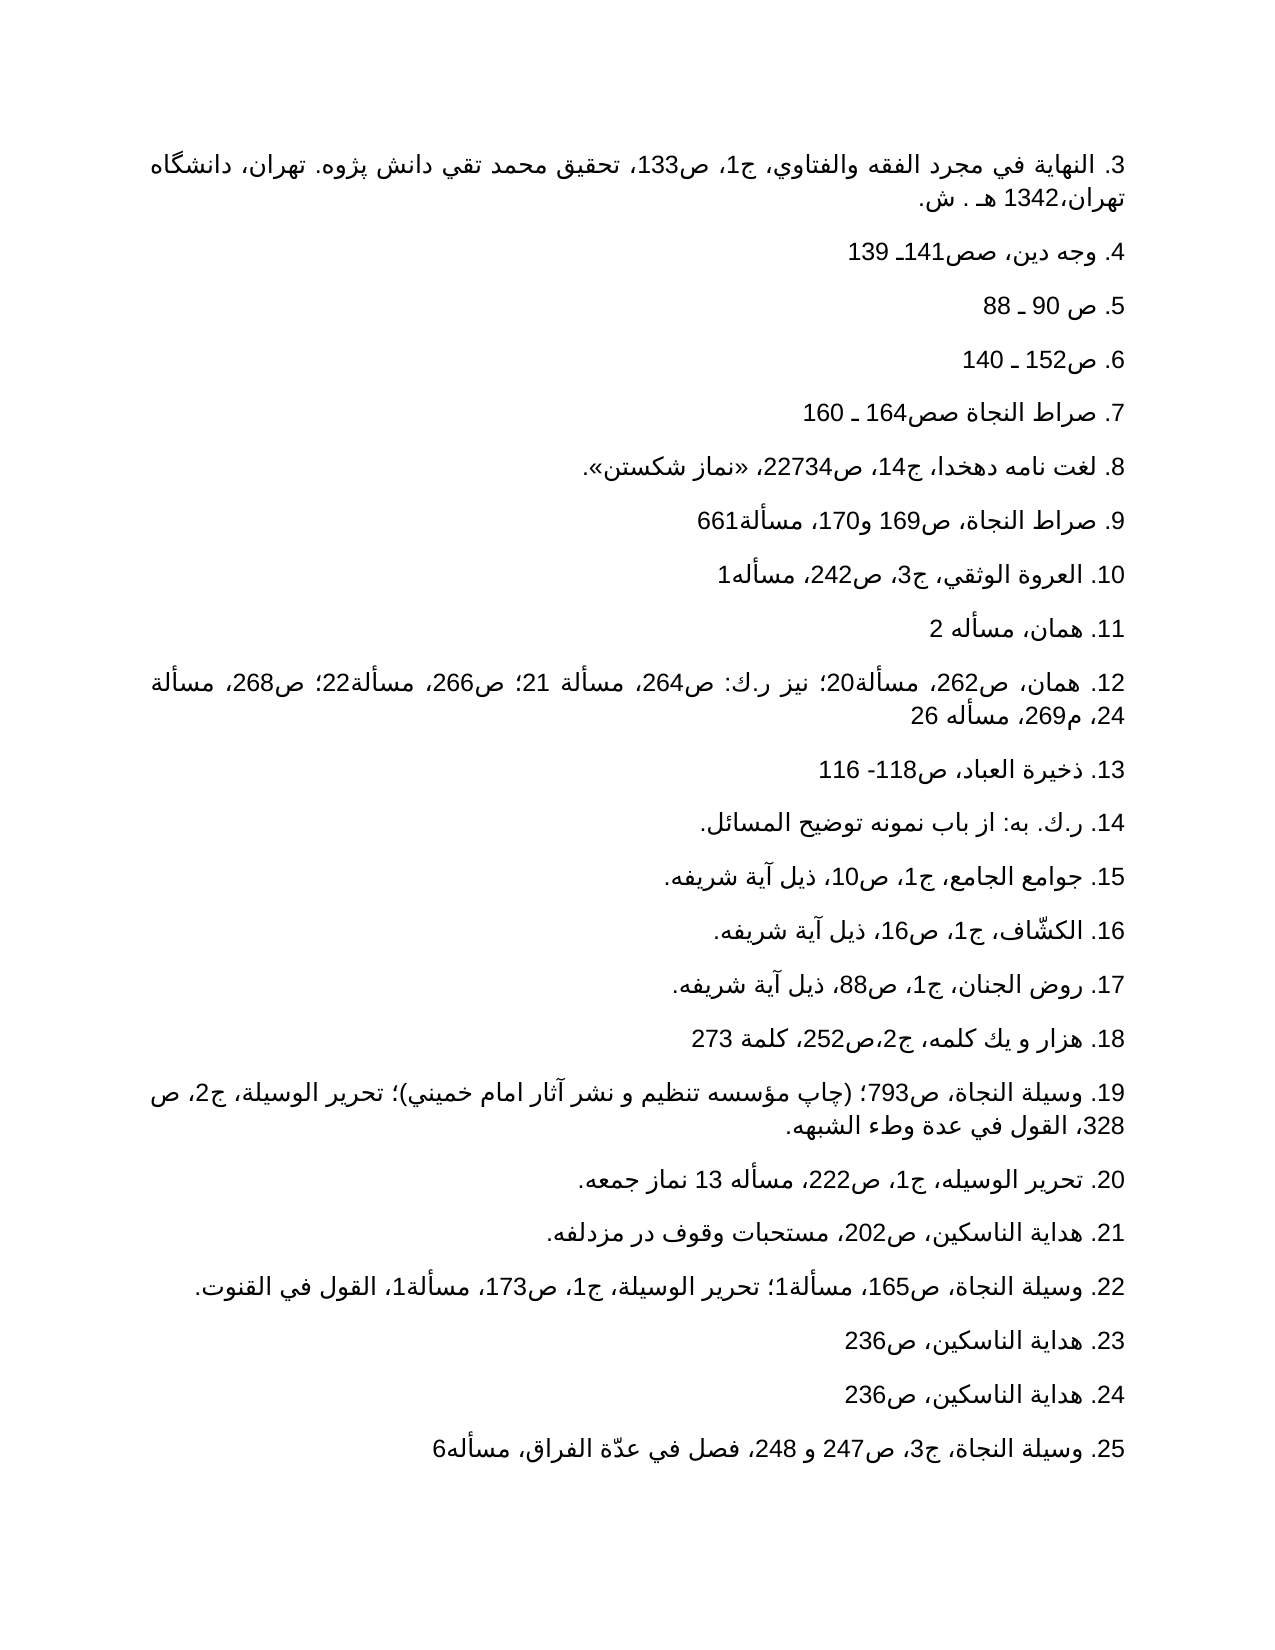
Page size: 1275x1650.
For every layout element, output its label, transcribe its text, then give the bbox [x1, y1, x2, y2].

text 7. صراط النجاة صص164 ـ 160 [150, 398, 1125, 427]
text 22. وسيلة النجاة، ص165، مسألة1؛ تحرير الوسيلة، ج1، ص173، مسألة1، القول في القنوت. [150, 1272, 1125, 1301]
text 16. الكشّاف، ج1، ص16، ذيل آية شريفه. [150, 916, 1125, 945]
text 13. ذخيرة العباد، ص118- 116 [150, 754, 1125, 783]
text 10. العروة الوثقي، ج3، ص242، مسأله1 [150, 560, 1125, 589]
text 18. هزار و يك كلمه، ج2،ص252، كلمة 273 [150, 1024, 1125, 1053]
text 12. همان، ص262، مسألة20؛ نيز ر.ك: ص264، مسألة 21؛ ص266، مسألة22؛ ص268، مسألة24، م269، مسأله 26 [150, 668, 1125, 729]
text 21. هداية الناسكين، ص202، مستحبات وقوف در مزدلفه. [150, 1218, 1125, 1247]
text 3. النهاية في مجرد الفقه والفتاوي، ج1، ص133، تحقيق محمد تقي دانش پژوه. تهران، دانشگاه تهران،1342 ه‍ـ . ش. [150, 150, 1125, 212]
text 5. ص 90 ـ 88 [150, 291, 1125, 319]
text 6. ص152 ـ 140 [150, 344, 1125, 373]
text 9. صراط النجاة، ص169 و170، مسألة661 [150, 506, 1125, 535]
text 11. همان، مسأله 2 [150, 614, 1125, 643]
text 23. هداية الناسكين، ص236 [150, 1326, 1125, 1355]
text 19. وسيلة النجاة، ص793؛ (چاپ مؤسسه تنظيم و نشر آثار امام خميني)؛ تحرير الوسيلة، ج2، ص328، القول في عدة وطء الشبهه. [150, 1078, 1125, 1139]
text 14. ر.ك. به: از باب نمونه توضيح المسائل. [150, 808, 1125, 837]
text 20. تحرير الوسيله، ج1، ص222، مسأله 13 نماز جمعه. [150, 1164, 1125, 1193]
text 17. روض الجنان، ج1، ص88، ذيل آية شريفه. [150, 970, 1125, 999]
text 8. لغت نامه دهخدا، ج14، ص22734، «نماز شكستن». [150, 452, 1125, 481]
text 4. وجه دين، صص141ـ 139 [150, 237, 1125, 266]
text 24. هداية الناسكين، ص236 [150, 1380, 1125, 1409]
text 15. جوامع الجامع، ج1، ص10، ذيل آية شريفه. [150, 862, 1125, 891]
text 25. وسيلة النجاة، ج3، ص247 و 248، فصل في عدّة الفراق، مسأله6 [150, 1434, 1125, 1463]
